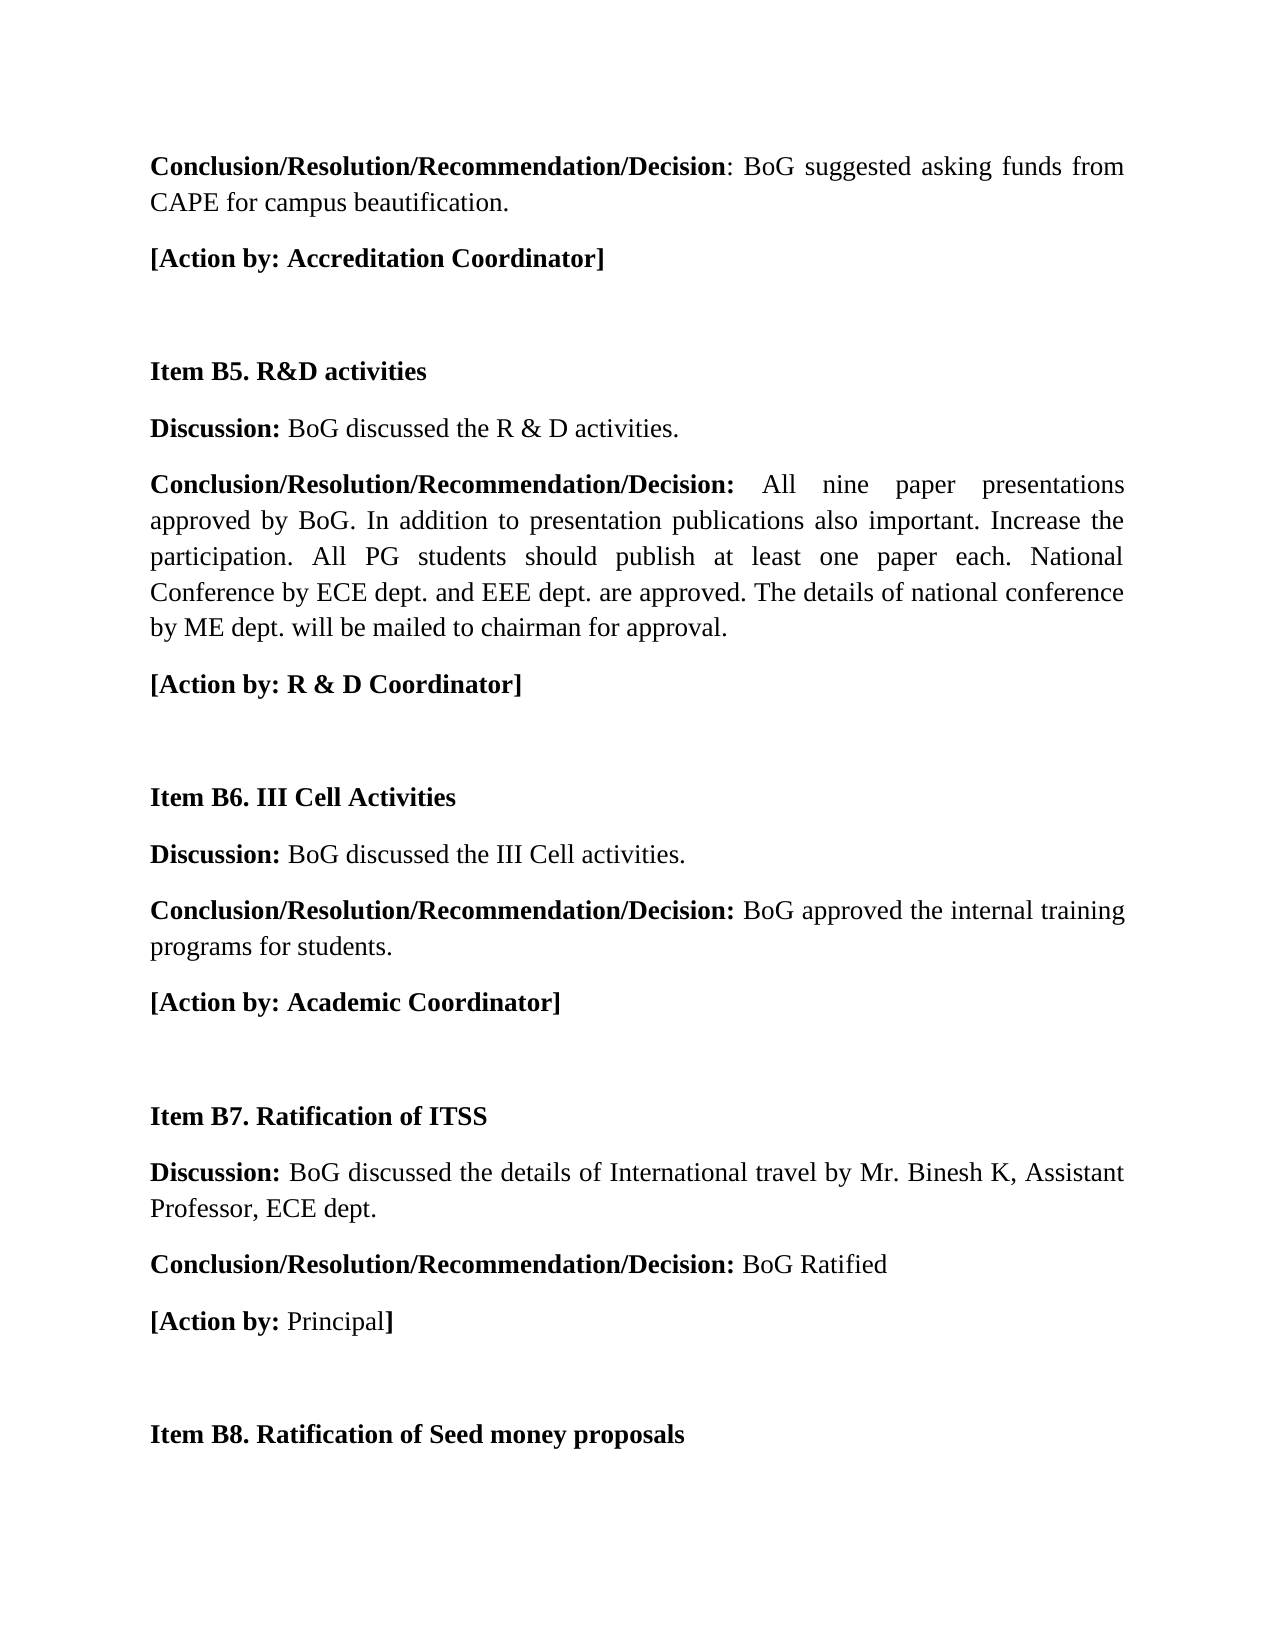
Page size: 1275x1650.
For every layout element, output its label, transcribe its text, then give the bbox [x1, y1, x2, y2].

text Conclusion/Resolution/Recommendation/Decision: BoG Ratified [150, 1248, 1125, 1280]
text Discussion: BoG discussed the details of International travel by Mr. Binesh K, Assistant Professor, ECE dept. [150, 1156, 1125, 1223]
text [Action by: Principal] [150, 1305, 1125, 1336]
text [Action by: R & D Coordinator] [150, 668, 1125, 699]
text Discussion: BoG discussed the III Cell activities. [150, 838, 1125, 869]
text Item B7. Ratification of ITSS [150, 1100, 1125, 1131]
text Item B8. Ratification of Seed money proposals [150, 1418, 1125, 1449]
text Conclusion/Resolution/Recommendation/Decision: BoG approved the internal training programs for students. [150, 894, 1125, 961]
text [Action by: Accreditation Coordinator] [150, 242, 1125, 273]
text Item B5. R&D activities [150, 355, 1125, 387]
text Conclusion/Resolution/Recommendation/Decision: All nine paper presentations approved by BoG. In addition to presentation publications also important. Increase the participation. All PG students should publish at least one paper each. National Conference by ECE dept. and EEE dept. are approved. The details of national conference by ME dept. will be mailed to chairman for approval. [150, 468, 1125, 643]
text [Action by: Academic Coordinator] [150, 987, 1125, 1018]
text Conclusion/Resolution/Recommendation/Decision: BoG suggested asking funds from CAPE for campus beautification. [150, 150, 1125, 217]
text Discussion: BoG discussed the R & D activities. [150, 412, 1125, 443]
text Item B6. III Cell Activities [150, 781, 1125, 812]
